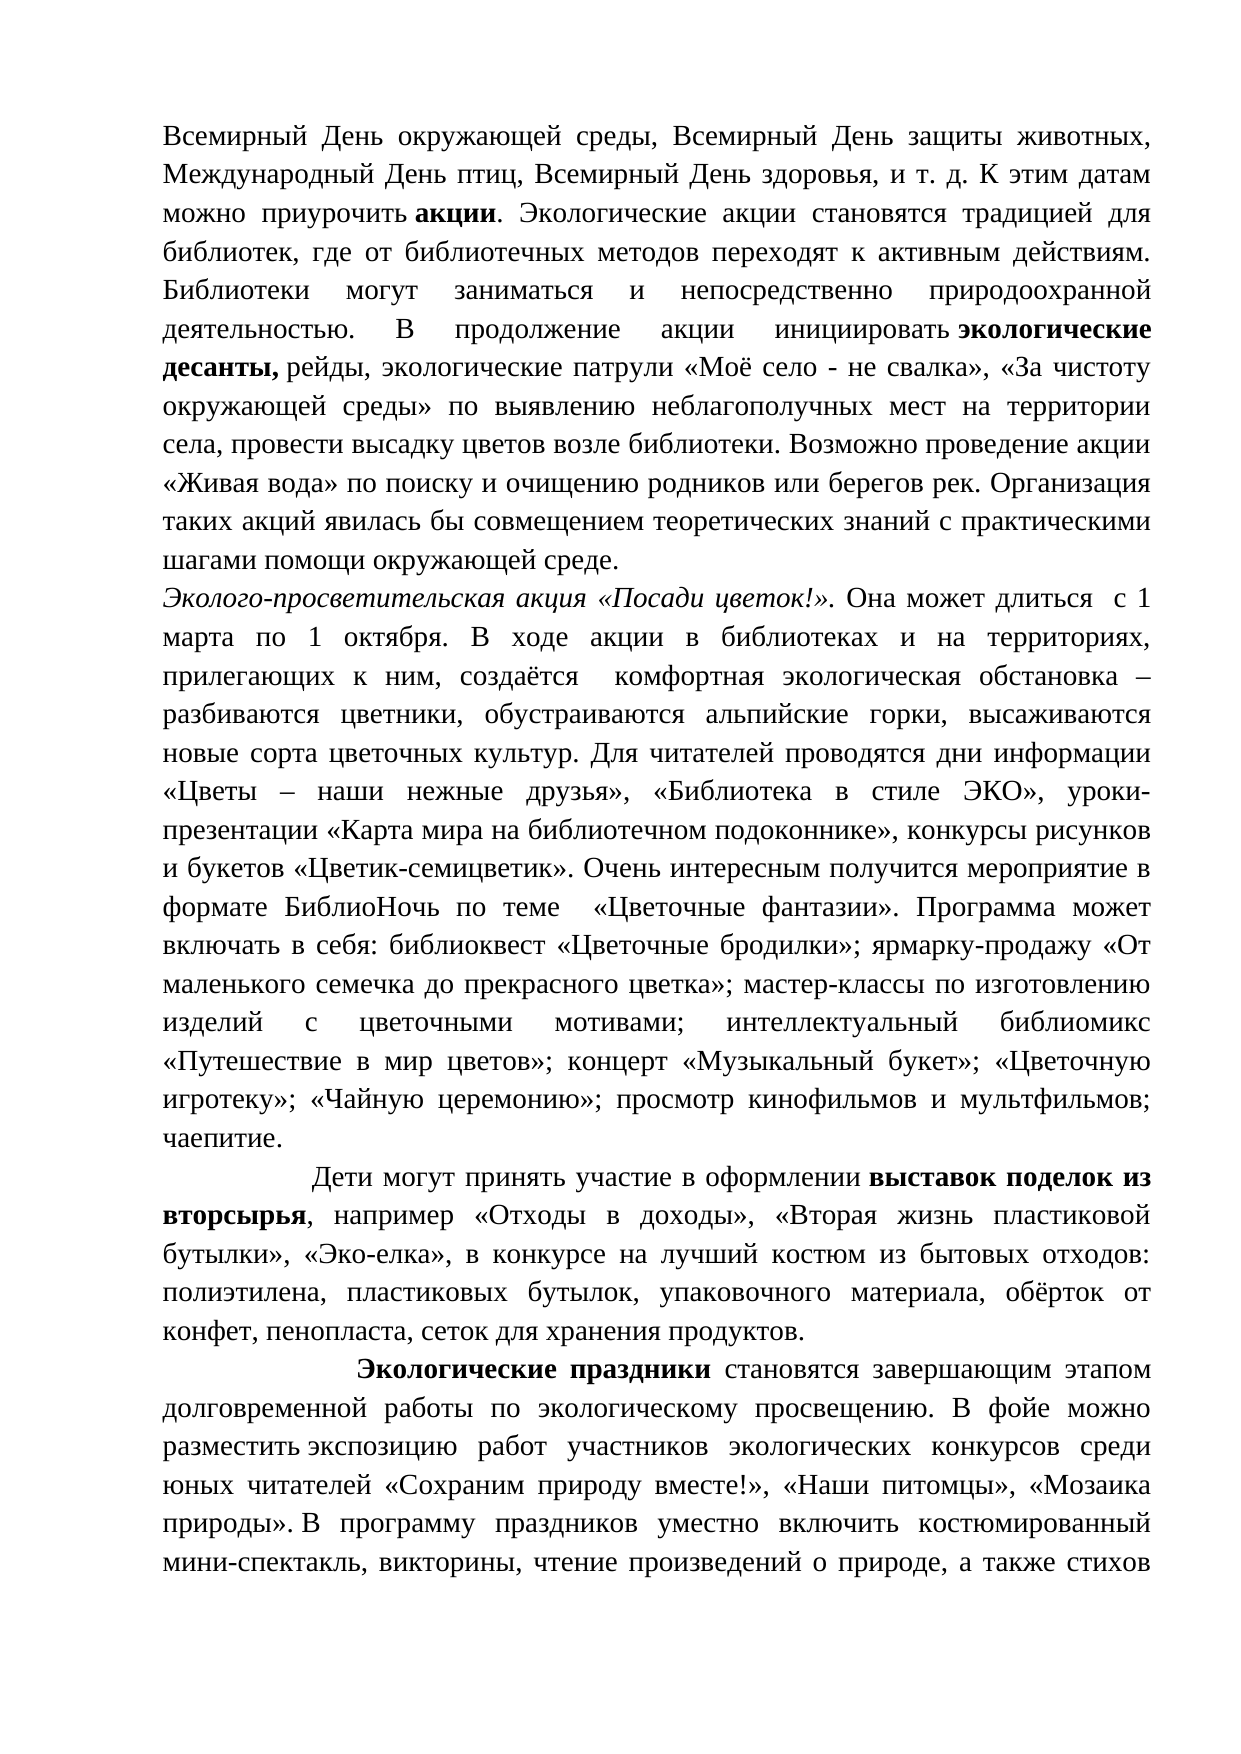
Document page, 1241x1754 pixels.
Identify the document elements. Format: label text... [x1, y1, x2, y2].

text Эколого-просветительская акция «Посади цветок!». Она может длиться с 1 марта по 1 октября. В ходе акции в библиотеках и на территориях, прилегающих к ним, создаётся комфортная экологическая обстановка – разбиваются цветники, обустраиваются альпийские горки, высаживаются новые сорта цветочных культур. Для читателей проводятся дни информации «Цветы – наши нежные друзья», «Библиотека в стиле ЭКО», уроки-презентации «Карта мира на библиотечном подоконнике», конкурсы рисунков и букетов «Цветик-семицветик». Очень интересным получится мероприятие в формате БиблиоНочь по теме «Цветочные фантазии». Программа может включать в себя: библиоквест «Цветочные бродилки»; ярмарку-продажу «От маленького семечка до прекрасного цветка»; мастер-классы по изготовлению изделий с цветочными мотивами; интеллектуальный библиомикс «Путешествие в мир цветов»; концерт «Музыкальный букет»; «Цветочную игротеку»; «Чайную церемонию»; просмотр кинофильмов и мультфильмов; чаепитие. [162, 581, 1152, 1154]
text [162, 1351, 1152, 1578]
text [162, 118, 1152, 576]
text Дети могут принять участие в оформлении выставок поделок из вторсырья, например «Отходы в доходы», «Вторая жизнь пластиковой бутылки», «Эко-елка», в конкурсе на лучший костюм из бытовых отходов: полиэтилена, пластиковых бутылок, упаковочного материала, обёрток от конфет, пенопласта, сеток для хранения продуктов. [162, 1159, 1152, 1346]
